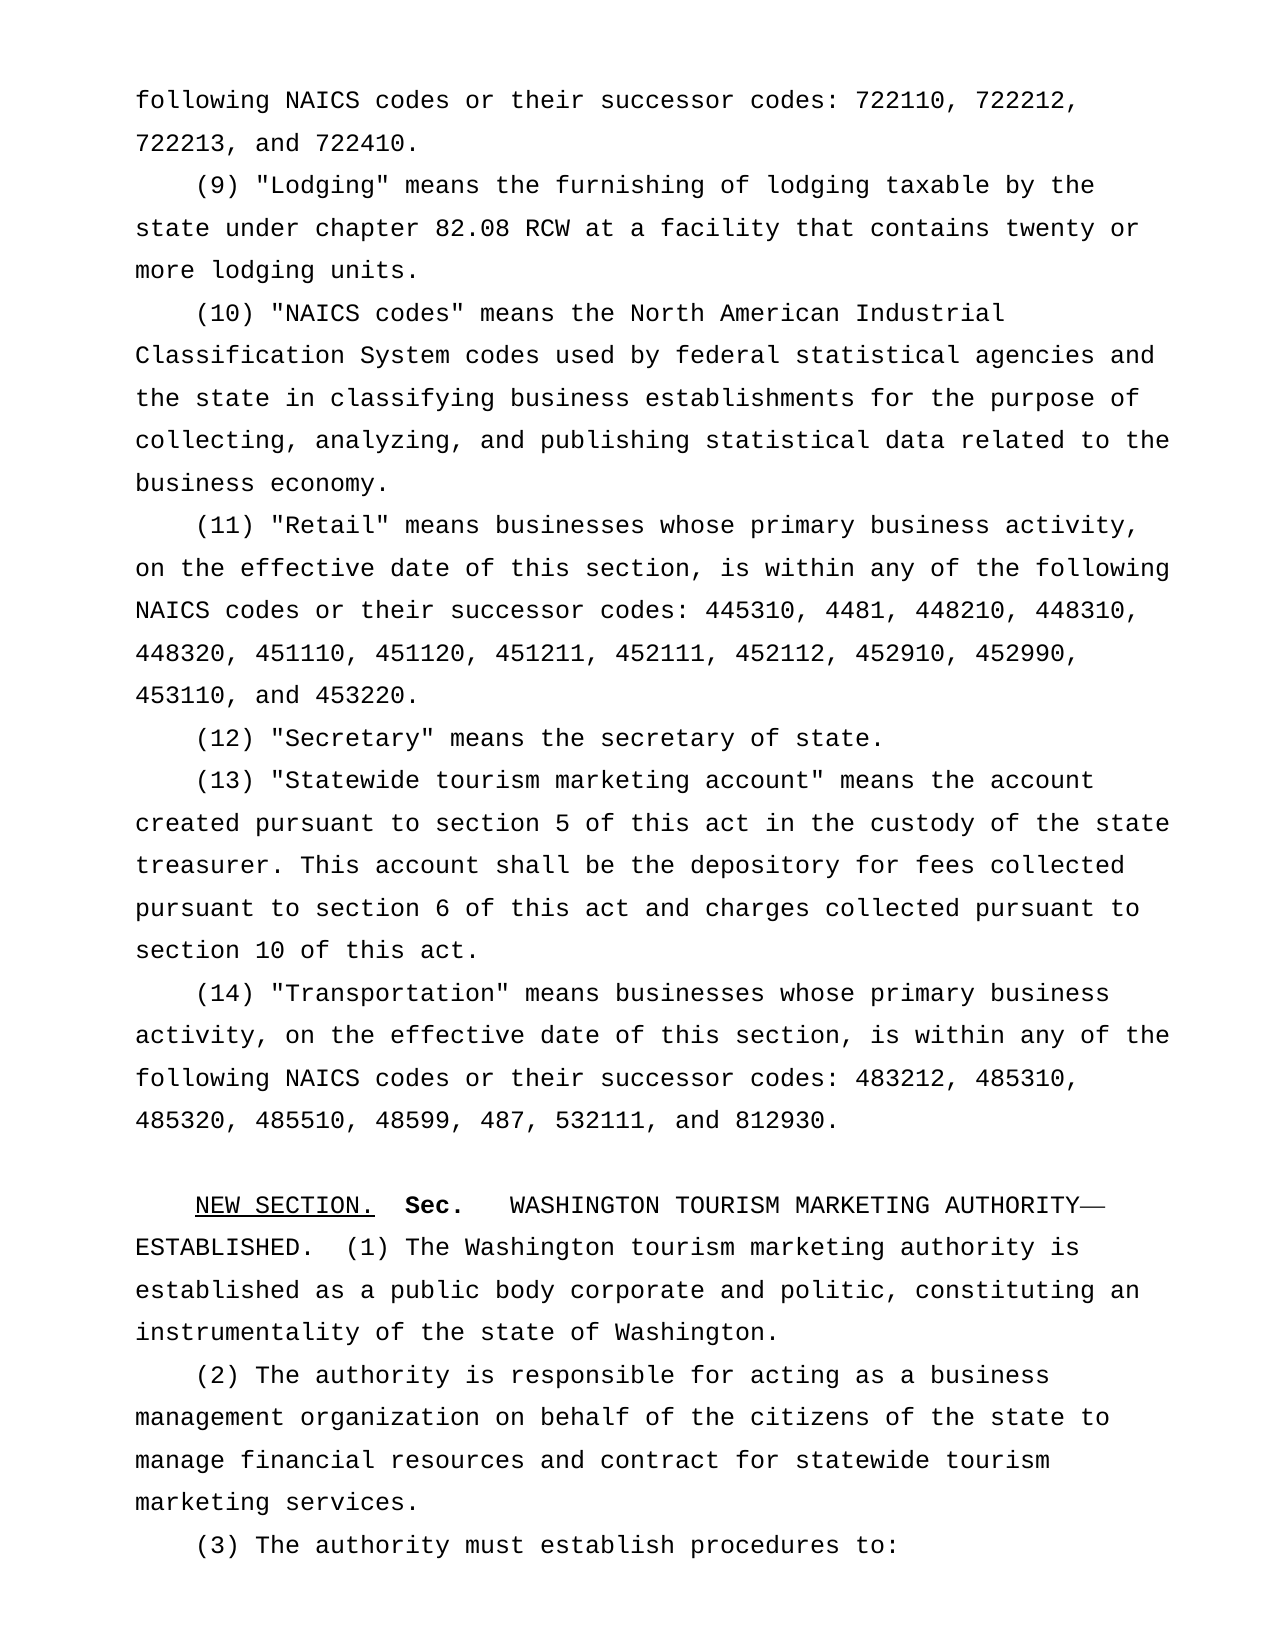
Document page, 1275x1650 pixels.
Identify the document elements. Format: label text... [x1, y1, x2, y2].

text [135, 75, 1170, 160]
text (2) The authority is responsible for acting as a business management organization on behalf of the citizens of the state to manage financial resources and contract for statewide tourism marketing services. [135, 1349, 1170, 1519]
text (14) "Transportation" means businesses whose primary business activity, on the effective date of this section, is within any of the following NAICS codes or their successor codes: 483212, 485310, 485320, 485510, 48599, 487, 532111, and 812930. [135, 967, 1170, 1137]
text (13) "Statewide tourism marketing account" means the account created pursuant to section 5 of this act in the custody of the state treasurer. This account shall be the depository for fees collected pursuant to section 6 of this act and charges collected pursuant to section 10 of this act. [135, 755, 1170, 967]
text (10) "NAICS codes" means the North American Industrial Classification System codes used by federal statistical agencies and the state in classifying business establishments for the purpose of collecting, analyzing, and publishing statistical data related to the business economy. [135, 287, 1170, 500]
text NEW SECTION. Sec. WASHINGTON TOURISM MARKETING AUTHORITY—ESTABLISHED. (1) The Washington tourism marketing authority is established as a public body corporate and politic, constituting an instrumentality of the state of Washington. [135, 1179, 1170, 1349]
text (12) "Secretary" means the secretary of state. [135, 712, 1170, 755]
text (11) "Retail" means businesses whose primary business activity, on the effective date of this section, is within any of the following NAICS codes or their successor codes: 445310, 4481, 448210, 448310, 448320, 451110, 451120, 451211, 452111, 452112, 452910, 452990, 453110, and 453220. [135, 500, 1170, 712]
text (3) The authority must establish procedures to: [135, 1519, 1170, 1562]
text (9) "Lodging" means the furnishing of lodging taxable by the state under chapter 82.08 RCW at a facility that contains twenty or more lodging units. [135, 160, 1170, 287]
